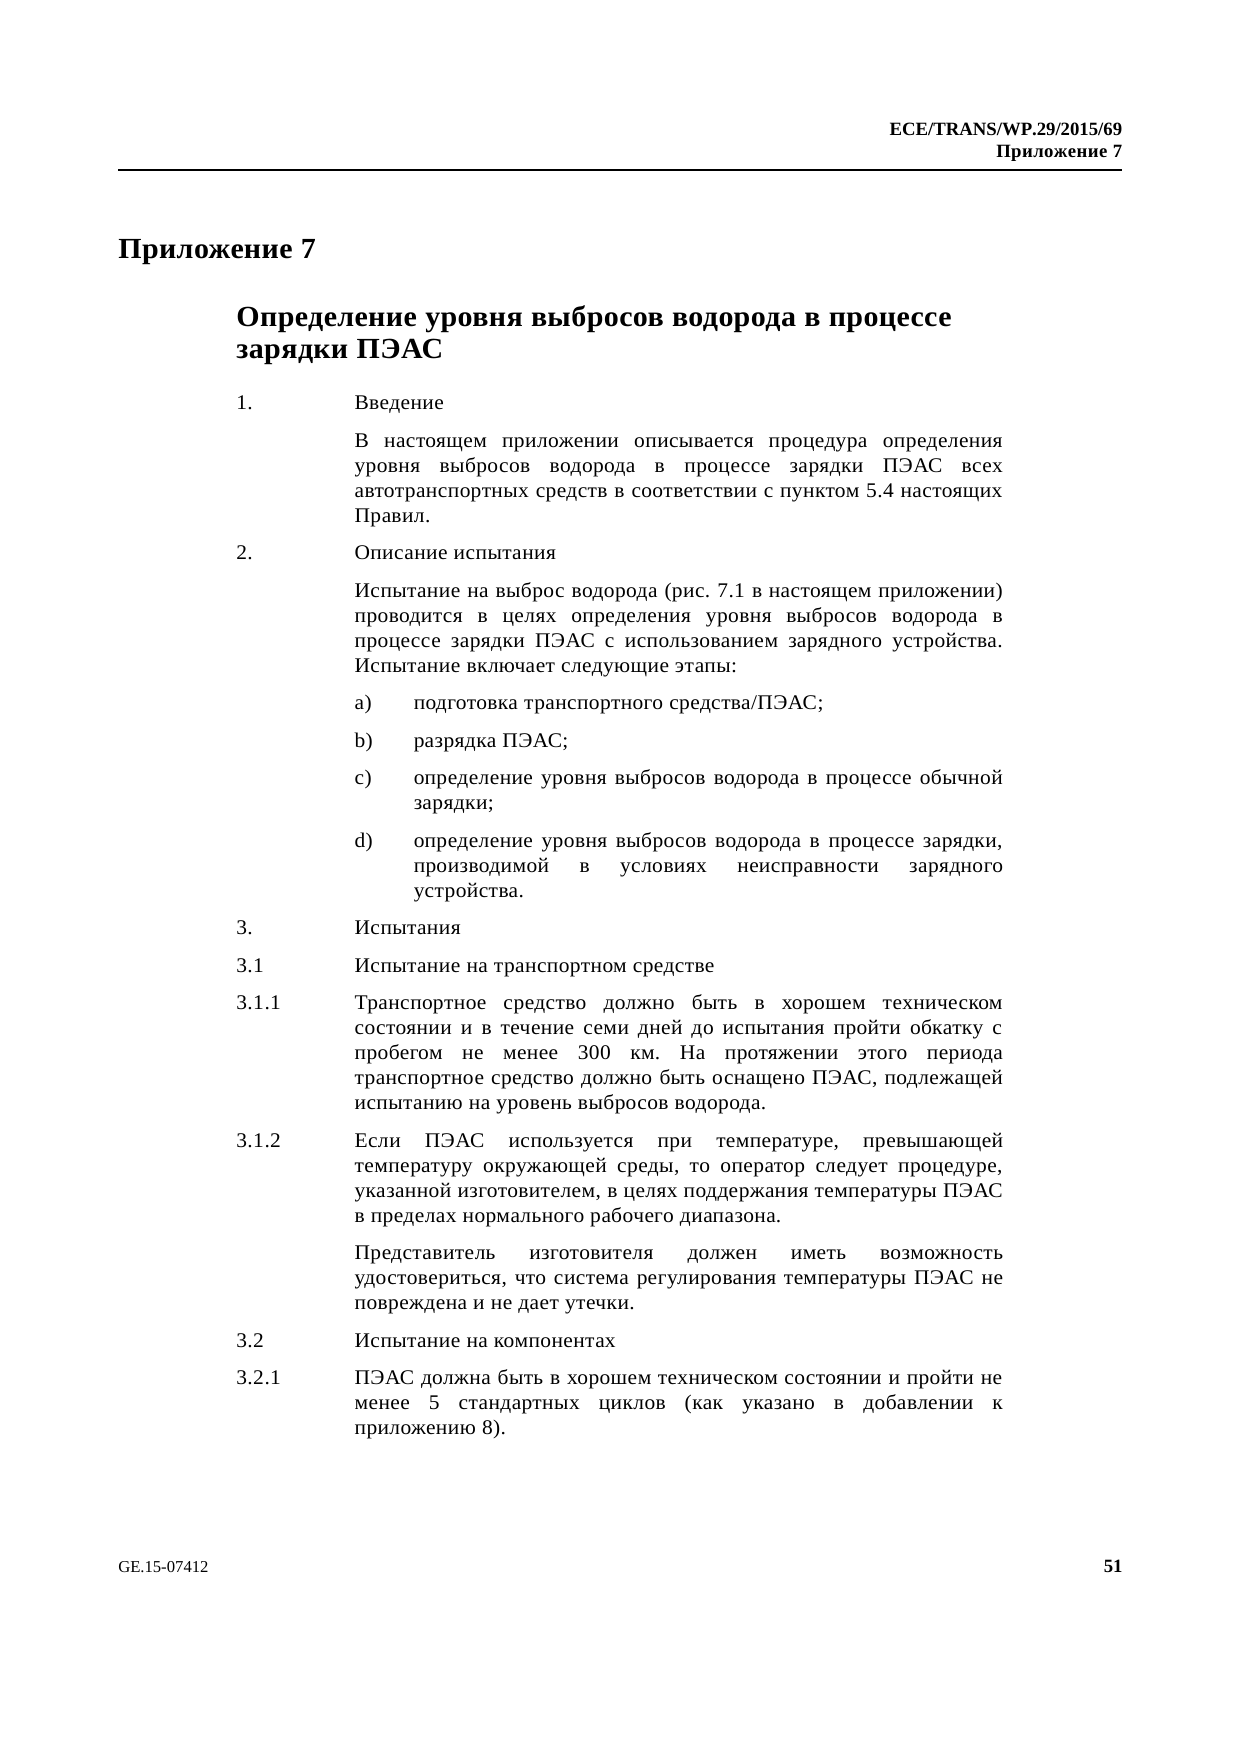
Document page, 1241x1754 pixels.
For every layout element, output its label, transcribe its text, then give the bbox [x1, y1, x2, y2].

text 3.2 Испытание на компонентах [236, 1327, 1004, 1352]
text Представитель изготовителя должен иметь возможность удостовериться, что система регулирования температуры ПЭАС не повреждена и не дает утечки. [236, 1239, 1004, 1314]
text Приложение 7 [118, 233, 1004, 264]
text В настоящем приложении описывается процедура определения уровня выбросов водорода в процессе зарядки ПЭАС всех автотранспортных средств в соответствии с пунктом 5.4 настоящих Правил. [236, 427, 1004, 527]
text 3. Испытания [236, 914, 1004, 939]
text b) разрядка ПЭАС; [236, 727, 1004, 752]
text d) определение уровня выбросов водорода в процессе зарядки, производимой в условиях неисправности зарядного устройства. [236, 827, 1004, 902]
text Определение уровня выбросов водорода в процессе зарядки ПЭАС [118, 302, 1004, 364]
text 1. Введение [236, 389, 1004, 414]
text 3.2.1 ПЭАС должна быть в хорошем техническом состоянии и пройти не менее 5 стандартных циклов (как указано в добавлении к приложению 8). [236, 1364, 1004, 1439]
text Испытание на выброс водорода (рис. 7.1 в настоящем приложении) проводится в целях определения уровня выбросов водорода в процессе зарядки ПЭАС с использованием зарядного устройства. Испытание включает следующие этапы: [236, 577, 1004, 677]
text а) подготовка транспортного средства/ПЭАС; [236, 689, 1004, 714]
text с) определение уровня выбросов водорода в процессе обычной зарядки; [236, 764, 1004, 814]
text 3.1.1 Транспортное средство должно быть в хорошем техническом состоянии и в течение семи дней до испытания пройти обкатку с пробегом не менее 300 км. На протяжении этого периода транспортное средство должно быть оснащено ПЭАС, подлежащей испытанию на уровень выбросов водорода. [236, 989, 1004, 1114]
text 3.1 Испытание на транспортном средстве [236, 952, 1004, 977]
text 2. Описание испытания [236, 539, 1004, 564]
text 3.1.2 Если ПЭАС используется при температуре, превышающей температуру окружающей среды, то оператор следует процедуре, указанной изготовителем, в целях поддержания температуры ПЭАС в пределах нормального рабочего диапазона. [236, 1127, 1004, 1227]
